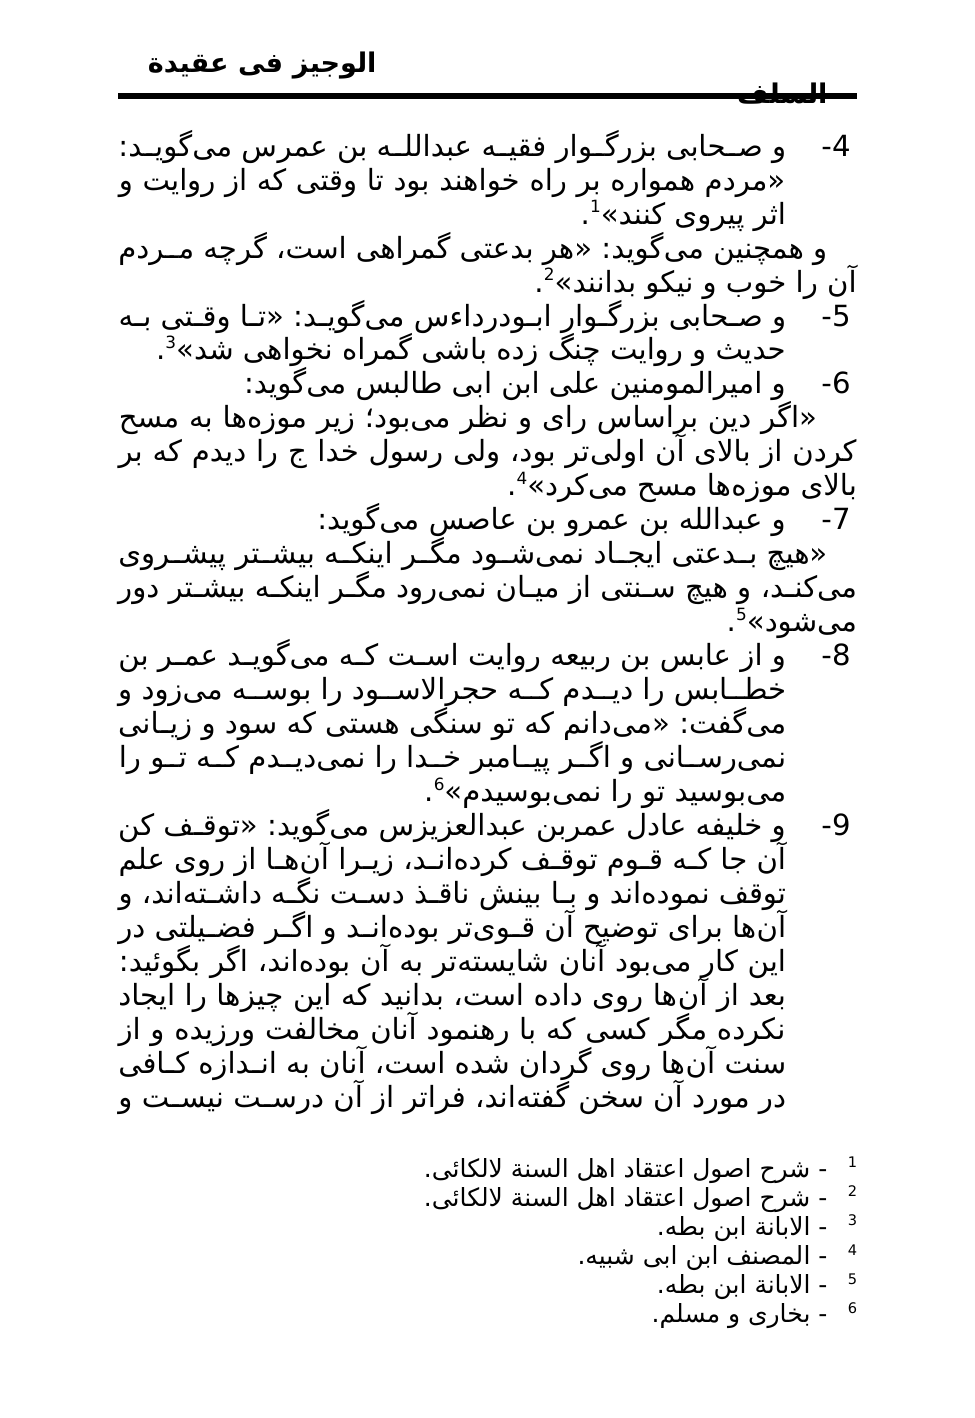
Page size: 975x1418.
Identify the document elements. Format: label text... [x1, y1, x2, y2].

list و امیرالمومنین علی ابن ابی طالبس می‌گوید: [118, 367, 821, 401]
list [118, 808, 821, 1114]
text «هیچ بدعتی ایجاد نمی‌شود مگر اینکه بیشتر پیشروی می‌کند، و هیچ سنتی از میان نمی‌رود مگر اینکه بیشتر دور می‌شود». [118, 537, 857, 638]
text «اگر دین براساس رای و نظر می‌بود؛ زیر موزه‌ها به مسح کردن از بالای آن اولی‌تر بود، ولی رسول خدا ج را دیدم که بر بالای موزه‌ها مسح می‌کرد». [118, 401, 857, 503]
list و صحابی بزرگوار ابودرداءس می‌گوید: «تا وقتی به حدیث و روایت چنگ زده باشی گمراه نخواهی شد». [118, 299, 821, 367]
list و عبدالله بن عمرو بن عاصس می‌گوید: [118, 503, 821, 537]
list و صحابی بزرگوار فقیه عبدالله بن عمرس می‌گوید: «مردم همواره بر راه خواهند بود تا وقتی که از روایت و اثر پیروی کنند». [118, 129, 821, 231]
text و همچنین می‌گوید: «هر بدعتی گمراهی است، گرچه مردم آن را خوب و نیکو بدانند». [118, 231, 857, 299]
list و از عابس بن ربیعه روایت است که می‌گوید عمر بن خطابس را دیدم که حجرالاسود را بوسه می‌زود و می‌گفت: «می‌دانم که تو سنگی هستی که سود و زیانی نمی‌رسانی و اگر پیامبر خدا را نمی‌دیدم که تو را می‌بوسید تو را نمی‌بوسیدم». [118, 638, 821, 808]
